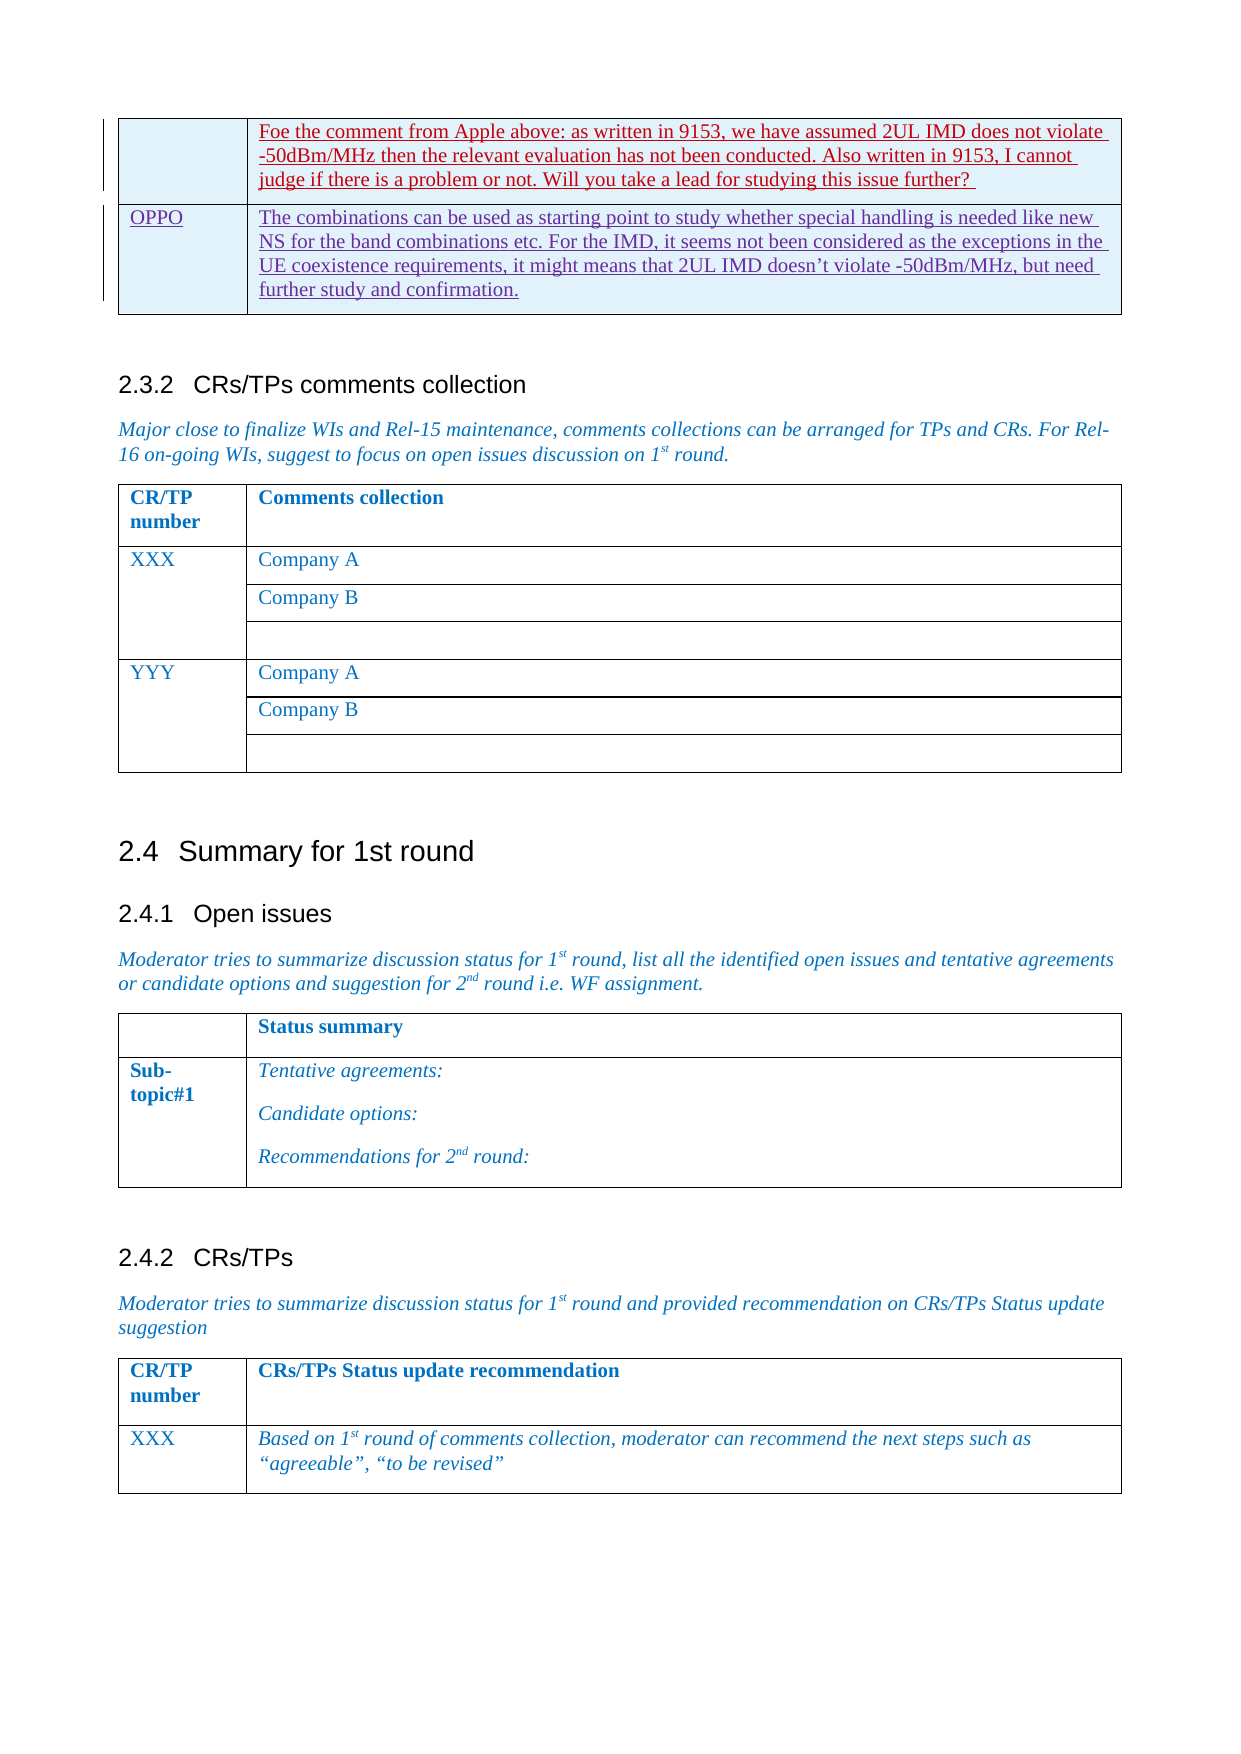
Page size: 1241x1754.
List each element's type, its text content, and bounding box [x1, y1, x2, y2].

table_cell Company A [247, 660, 1121, 696]
table_header CR/TP number [119, 1359, 246, 1425]
table_cell [247, 735, 1121, 772]
table_cell Company A [247, 547, 1121, 583]
table_cell Sub-topic#1 [119, 1058, 246, 1187]
subtitle Summary for 1st round [118, 834, 1122, 868]
table_header [119, 1014, 246, 1057]
table_cell YYY [119, 660, 246, 772]
table_cell XXX [119, 1426, 246, 1493]
subtitle Open issues [118, 899, 1122, 928]
table_header CRs/TPs Status update recommendation [247, 1359, 1121, 1425]
table_cell Based on 1st round of comments collection, moderator can recommend the next steps such as “agreeable”, “to be revised” [247, 1426, 1121, 1493]
text Major close to finalize WIs and Rel-15 maintenance, comments collections can be arranged for TPs and CRs. For Rel-16 on-going WIs, suggest to focus on open issues discussion on 1st round. [118, 417, 1122, 466]
subtitle CRs/TPs comments collection [118, 370, 1122, 399]
table_cell XXX [119, 547, 246, 659]
table_cell Company B [247, 585, 1121, 621]
subtitle CRs/TPs [118, 1243, 1122, 1272]
table_header Status summary [247, 1014, 1121, 1057]
table_header CR/TP number [119, 485, 246, 546]
table_header Comments collection [247, 485, 1121, 546]
table_cell [247, 622, 1121, 659]
text Moderator tries to summarize discussion status for 1st round, list all the identified open issues and tentative agreements or candidate options and suggestion for 2nd round i.e. WF assignment. [118, 946, 1122, 994]
table_cell Tentative agreements: Candidate options: Recommendations for 2nd round: [247, 1058, 1121, 1187]
table_cell Company B [247, 698, 1121, 734]
text Moderator tries to summarize discussion status for 1st round and provided recommendation on CRs/TPs Status update suggestion [118, 1291, 1122, 1339]
